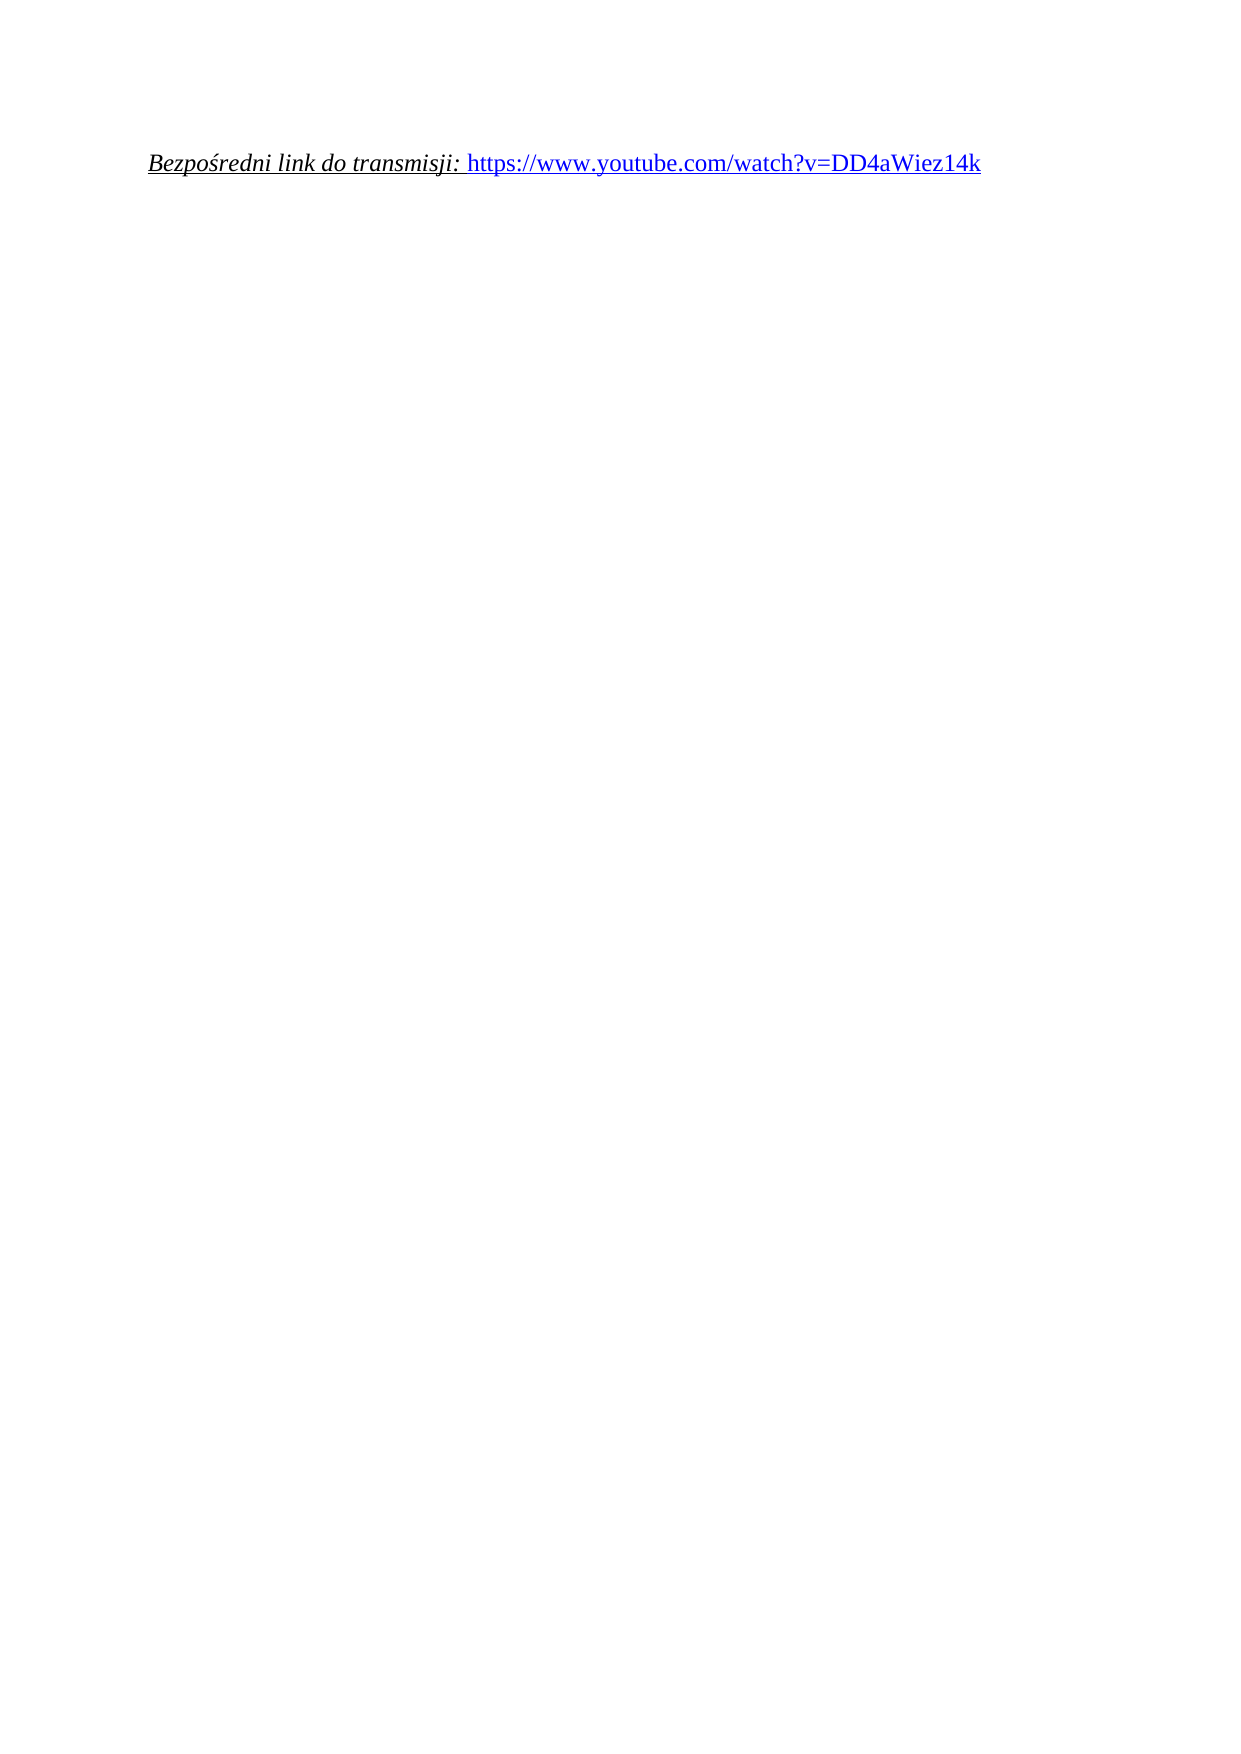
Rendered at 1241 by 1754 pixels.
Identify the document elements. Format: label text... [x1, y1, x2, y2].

text Bezpośredni link do transmisji: https://www.youtube.com/watch?v=DD4aWiez14k [148, 148, 1093, 176]
